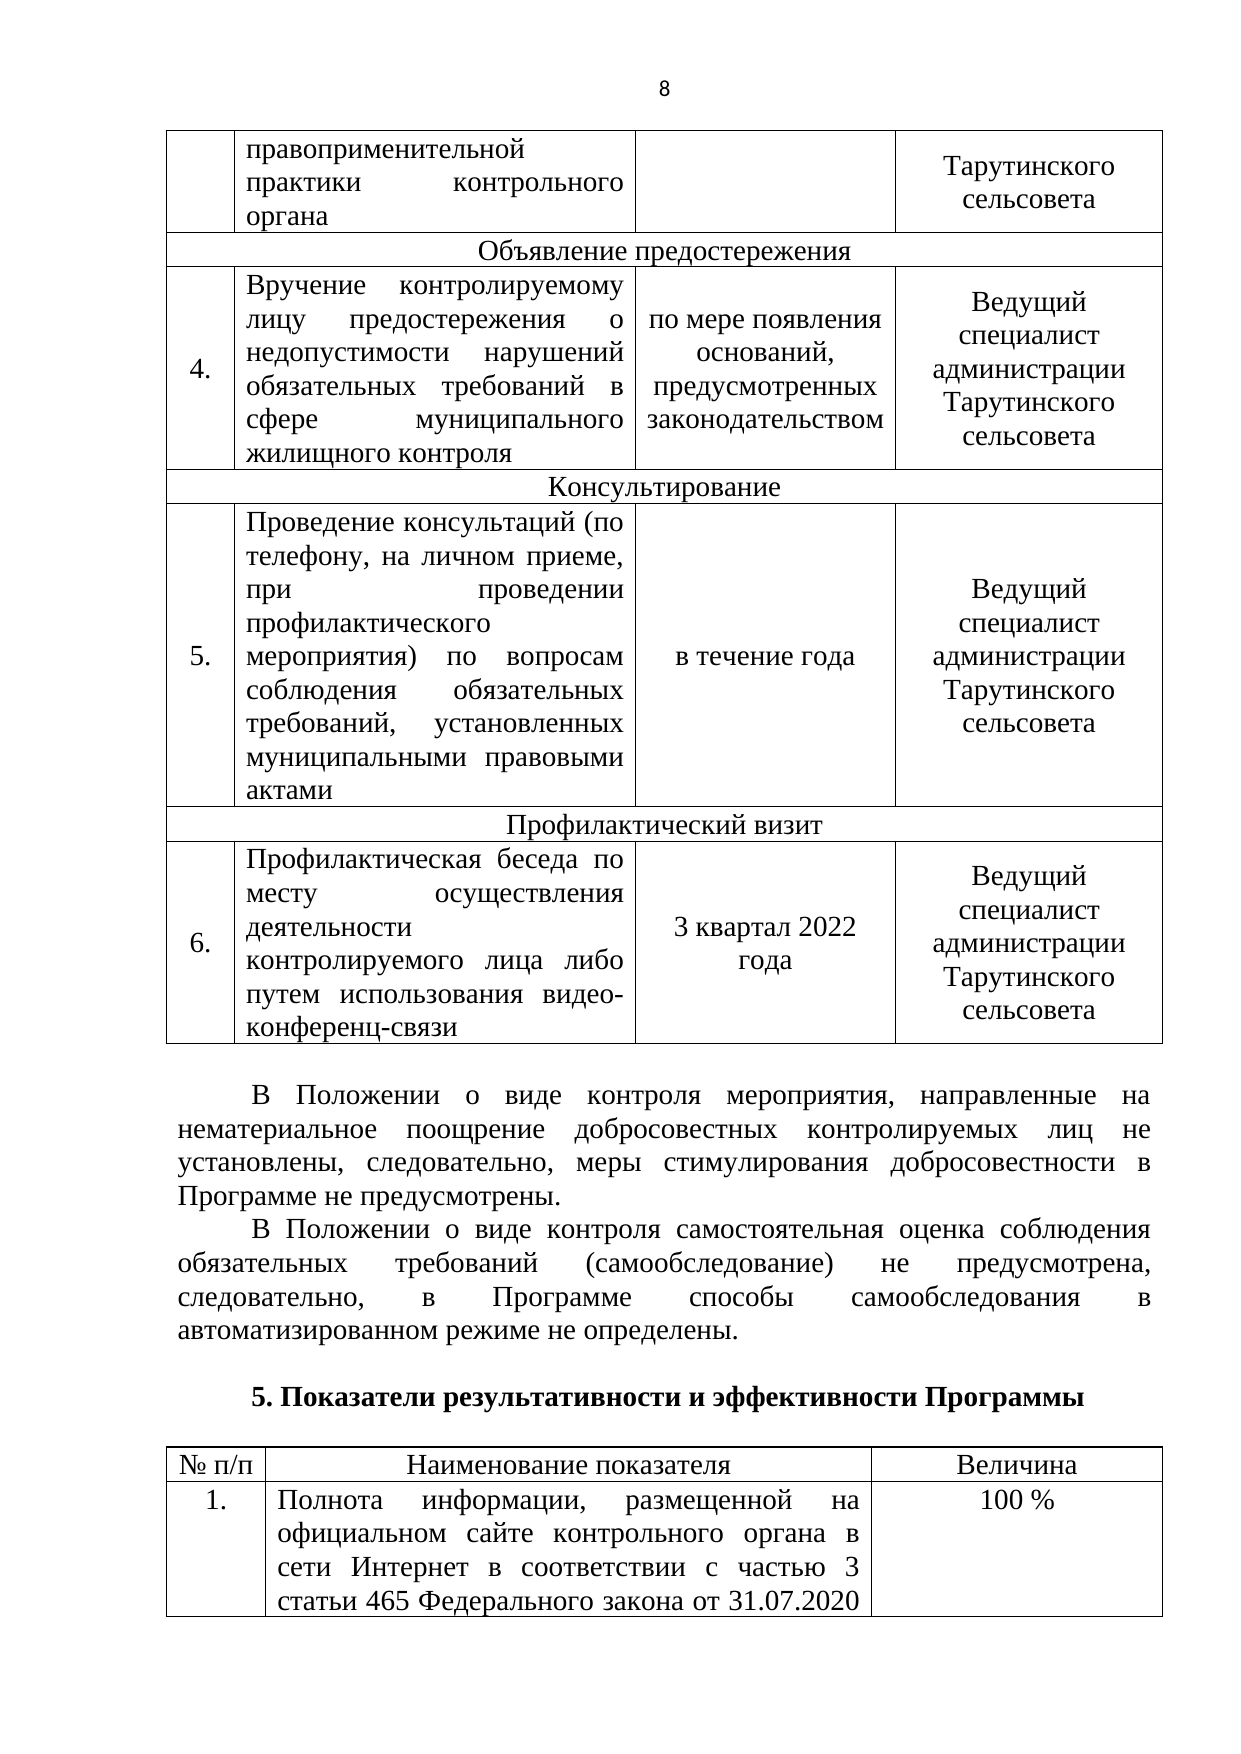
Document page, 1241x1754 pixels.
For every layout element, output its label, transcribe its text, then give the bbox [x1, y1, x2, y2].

text 5. Показатели результативности и эффективности Программы [177, 1379, 1152, 1413]
table_header № п/п [167, 1448, 265, 1481]
table_cell Ведущий специалист администрации Тарутинского сельсовета [896, 842, 1162, 1043]
table_cell 6. [167, 842, 234, 1043]
table_cell Профилактическая беседа по месту осуществления деятельности контролируемого лица либо путем использования видео-конференц-связи [235, 842, 635, 1043]
table_cell Объявление предостережения [167, 233, 1162, 266]
text В Положении о виде контроля самостоятельная оценка соблюдения обязательных требований (самообследование) не предусмотрена, следовательно, в Программе способы самообследования в автоматизированном режиме не определены. [177, 1212, 1152, 1346]
text В Положении о виде контроля мероприятия, направленные на нематериальное поощрение добросовестных контролируемых лиц не установлены, следовательно, меры стимулирования добросовестности в Программе не предусмотрены. [177, 1077, 1152, 1212]
table_cell 3 квартал 2022 года [636, 842, 895, 1043]
table_cell по мере появления оснований, предусмотренных законодательством [636, 267, 895, 468]
table_cell Ведущий специалист администрации Тарутинского сельсовета [896, 267, 1162, 468]
table_cell Вручение контролируемому лицу предостережения о недопустимости нарушений обязательных требований в сфере муниципального жилищного контроля [235, 267, 635, 468]
table_cell Проведение консультаций (по телефону, на личном приеме, при проведении профилактического мероприятия) по вопросам соблюдения обязательных требований, установленных муниципальными правовыми актами [235, 504, 635, 806]
table_cell 5. [167, 504, 234, 806]
table_cell 4. [167, 267, 234, 468]
table_cell Ведущий специалист администрации Тарутинского сельсовета [896, 504, 1162, 806]
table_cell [235, 131, 635, 232]
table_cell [896, 131, 1162, 232]
table_header Наименование показателя [266, 1448, 871, 1481]
table_header Величина [872, 1448, 1162, 1481]
table_cell Консультирование [167, 470, 1162, 503]
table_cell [266, 1482, 871, 1616]
table_cell в течение года [636, 504, 895, 806]
table_cell 1. [167, 1482, 265, 1616]
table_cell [636, 131, 895, 232]
table_cell 3. [167, 131, 234, 232]
table_cell Профилактический визит [167, 807, 1162, 841]
table_cell 100 % [872, 1482, 1162, 1616]
